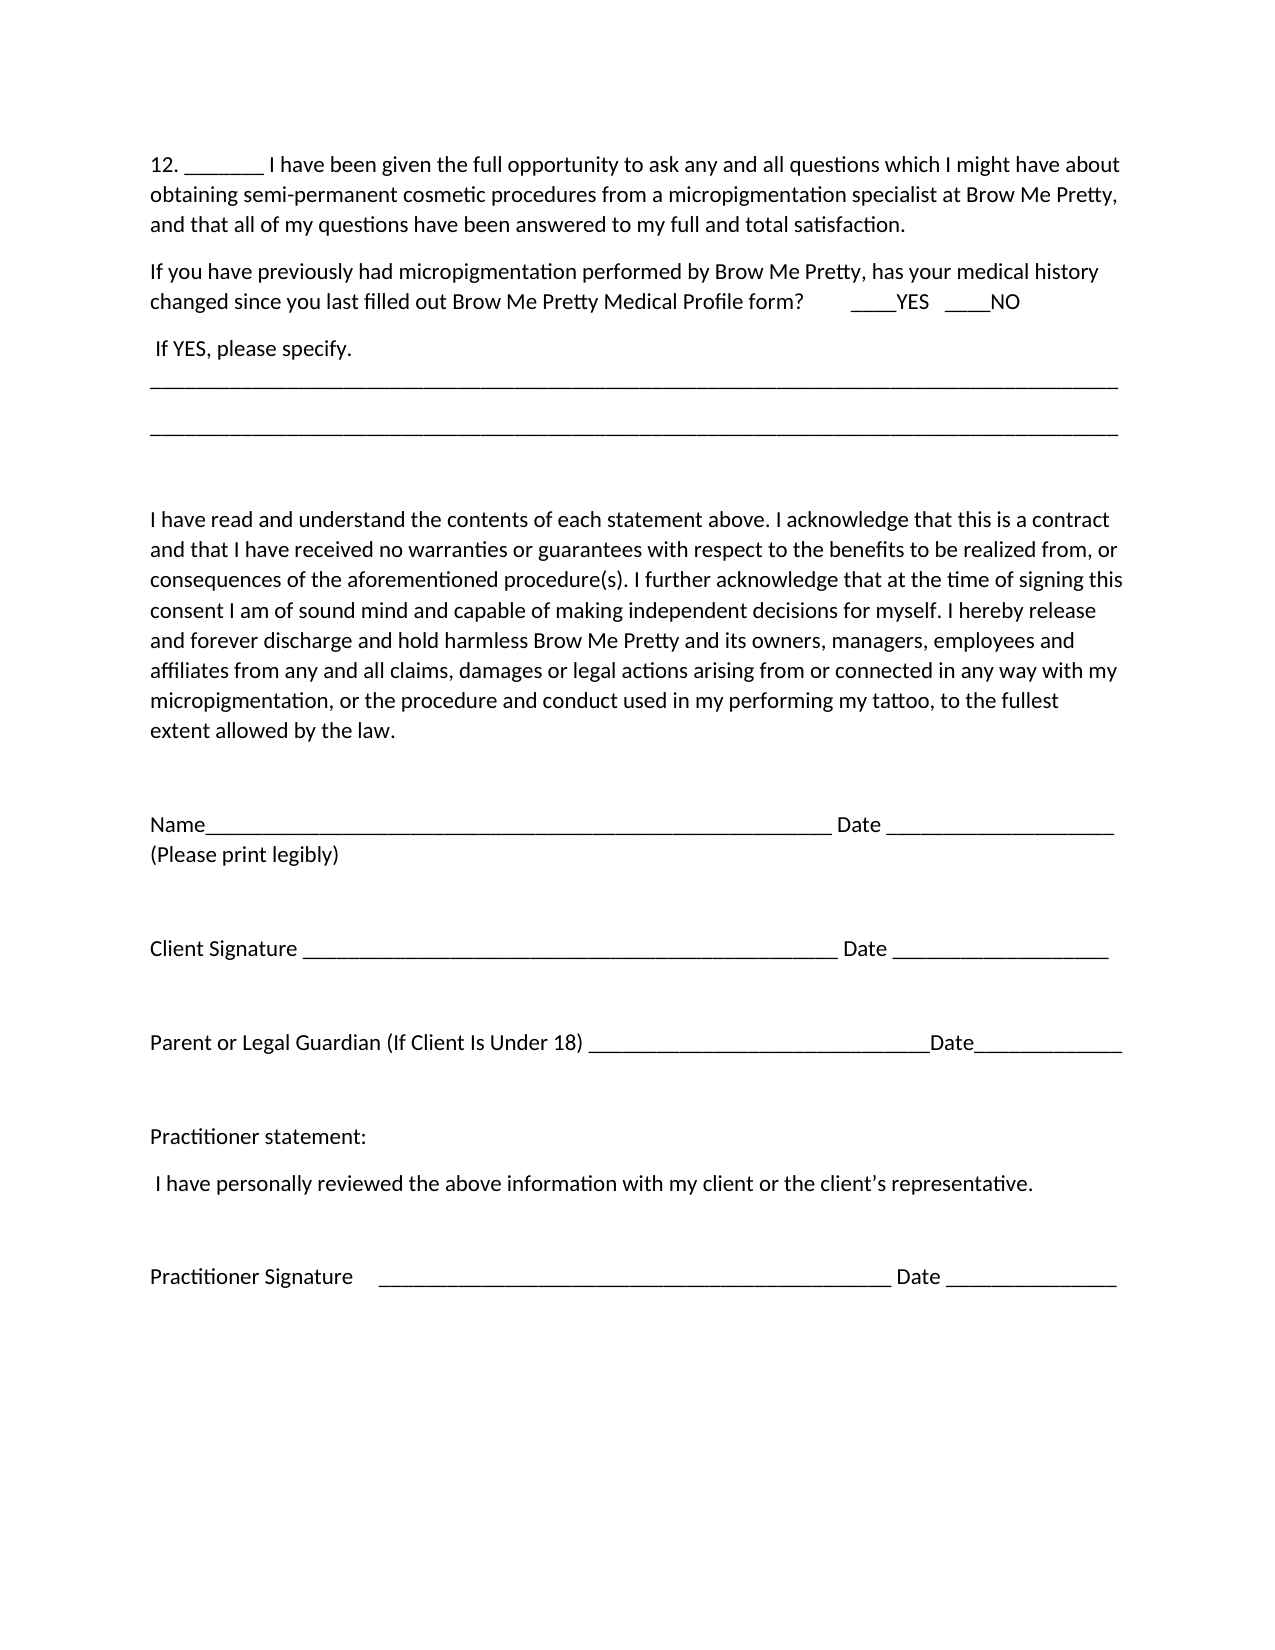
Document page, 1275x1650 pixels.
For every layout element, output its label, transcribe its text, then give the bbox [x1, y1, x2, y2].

text I have personally reviewed the above information with my client or the client’s representative. [150, 1169, 1125, 1197]
text Client Signature _______________________________________________ Date ___________________ [150, 934, 1125, 962]
text 12. _______ I have been given the full opportunity to ask any and all questions which I might have about obtaining semi-permanent cosmetic procedures from a micropigmentation specialist at Brow Me Pretty, and that all of my questions have been answered to my full and total satisfaction. [150, 150, 1125, 238]
text If you have previously had micropigmentation performed by Brow Me Pretty, has your medical history changed since you last filled out Brow Me Pretty Medical Profile form? ____YES ____NO [150, 257, 1125, 316]
text I have read and understand the contents of each statement above. I acknowledge that this is a contract and that I have received no warranties or guarantees with respect to the benefits to be realized from, or consequences of the aforementioned procedure(s). I further acknowledge that at the time of signing this consent I am of sound mind and capable of making independent decisions for myself. I hereby release and forever discharge and hold harmless Brow Me Pretty and its owners, managers, employees and affiliates from any and all claims, damages or legal actions arising from or connected in any way with my micropigmentation, or the procedure and conduct used in my performing my tattoo, to the fullest extent allowed by the law. [150, 505, 1125, 745]
text Parent or Legal Guardian (If Client Is Under 18) ______________________________Date_____________ [150, 1028, 1125, 1056]
text Practitioner Signature _____________________________________________ Date _______________ [150, 1262, 1125, 1291]
text _____________________________________________________________________________________ [150, 411, 1125, 439]
text Practitioner statement: [150, 1122, 1125, 1150]
text Name_______________________________________________________ Date ____________________ (Please print legibly) [150, 810, 1125, 869]
text If YES, please specify. _____________________________________________________________________________________ [150, 334, 1125, 393]
